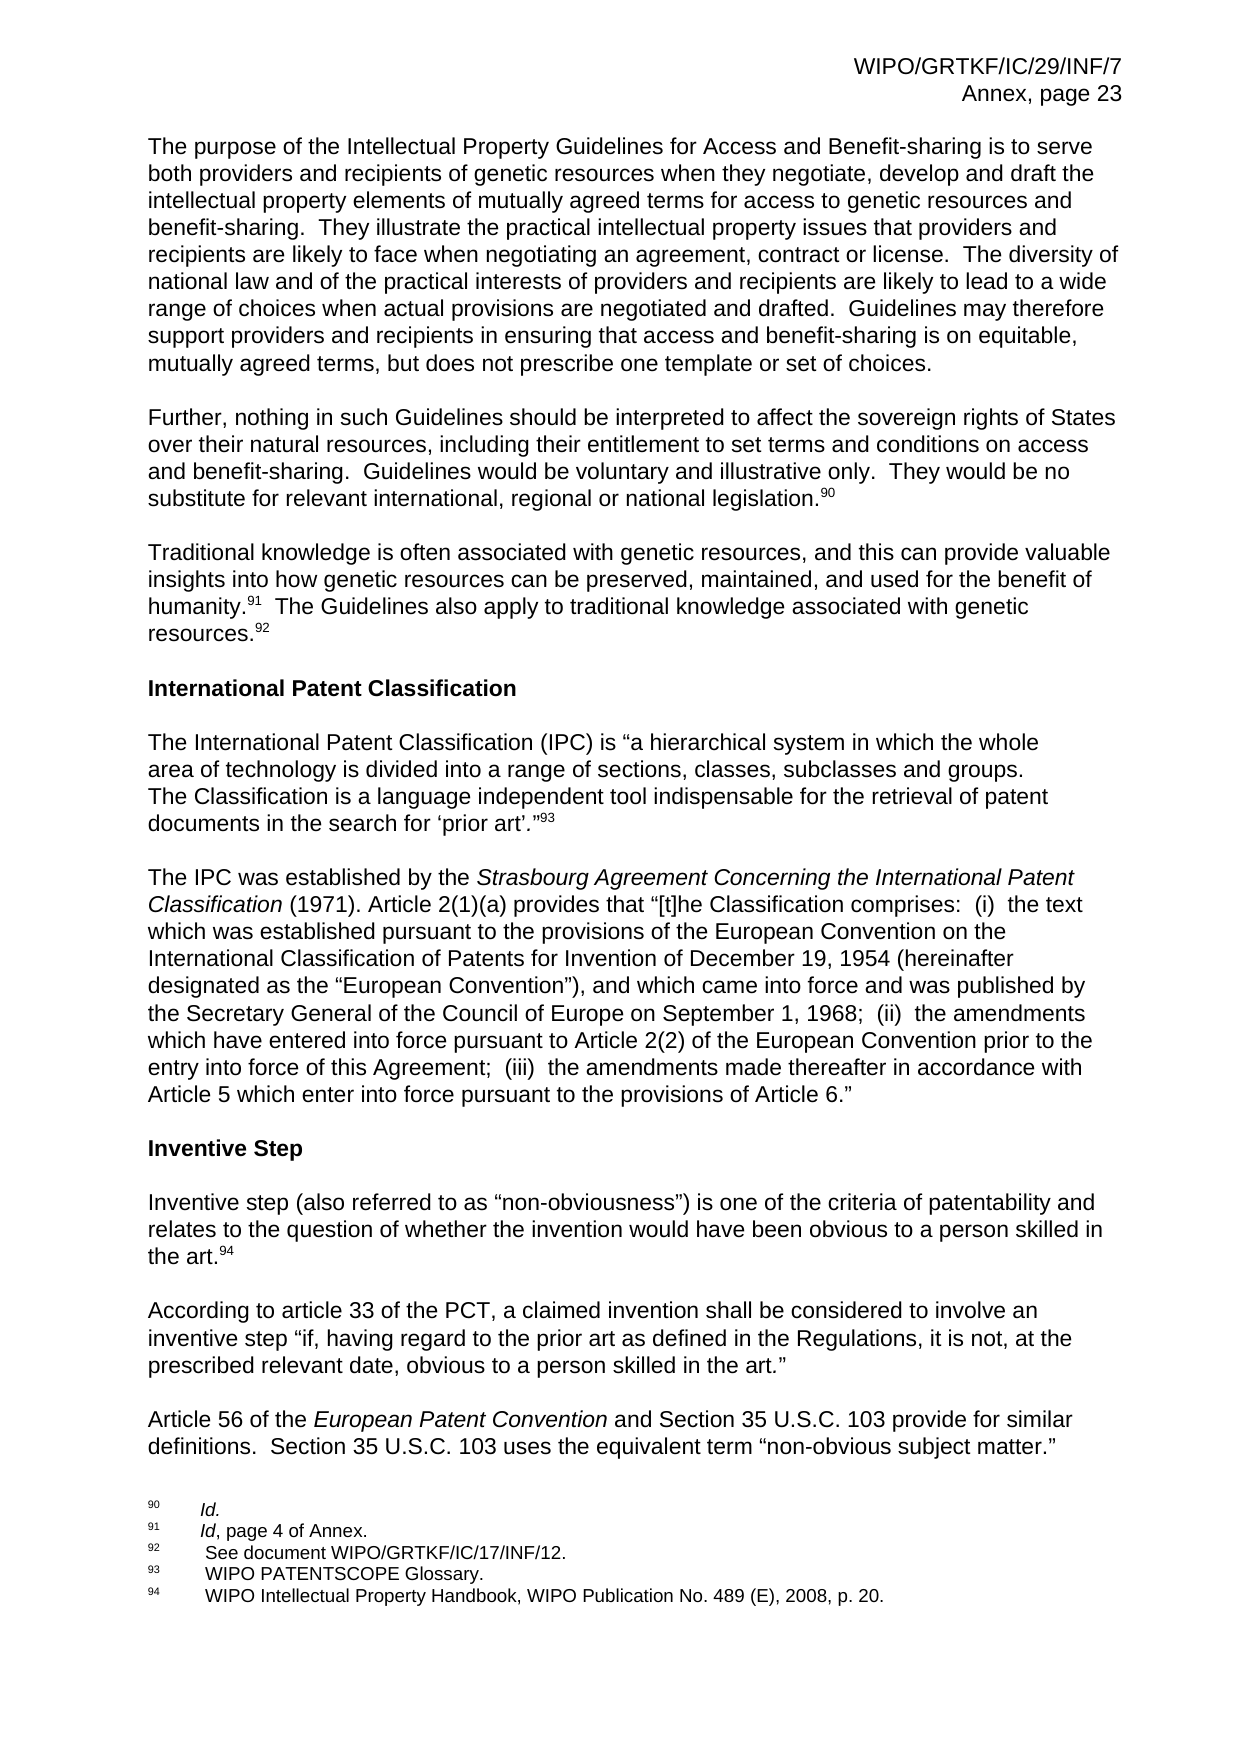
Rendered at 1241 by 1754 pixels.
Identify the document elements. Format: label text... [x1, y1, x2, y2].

text According to article 33 of the PCT, a claimed invention shall be considered to involve an inventive step “if, having regard to the prior art as defined in the Regulations, it is not, at the prescribed relevant date, obvious to a person skilled in the art.” [148, 1297, 1122, 1378]
text Article 56 of the European Patent Convention and Section 35 U.S.C. 103 provide for similar definitions. Section 35 U.S.C. 103 uses the equivalent term “non-obvious subject matter.” [148, 1405, 1122, 1459]
text Further, nothing in such Guidelines should be interpreted to affect the sovereign rights of States over their natural resources, including their entitlement to set terms and conditions on access and benefit-sharing. Guidelines would be voluntary and illustrative only. They would be no substitute for relevant international, regional or national legislation. [148, 403, 1122, 511]
text The IPC was established by the Strasbourg Agreement Concerning the International Patent Classification (1971). Article 2(1)(a) provides that “[t]he Classification comprises: (i) the text which was established pursuant to the provisions of the European Convention on the International Classification of Patents for Invention of December 19, 1954 (hereinafter designated as the “European Convention”), and which came into force and was published by the Secretary General of the Council of Europe on September 1, 1968; (ii) the amendments which have entered into force pursuant to Article 2(2) of the European Convention prior to the entry into force of this Agreement; (iii) the amendments made thereafter in accordance with Article 5 which enter into force pursuant to the provisions of Article 6.” [148, 863, 1122, 1107]
text Inventive step (also referred to as “non-obviousness”) is one of the criteria of patentability and relates to the question of whether the invention would have been obvious to a person skilled in the art. [148, 1188, 1122, 1270]
text International Patent Classification [148, 674, 1122, 701]
text Inventive Step [148, 1134, 1122, 1161]
text The International Patent Classification (IPC) is “a hierarchical system in which the whole area of technology is divided into a range of sections, classes, subclasses and groups. The Classification is a language independent tool indispensable for the retrieval of patent documents in the search for ‘prior art’.” [148, 728, 1122, 836]
text The purpose of the Intellectual Property Guidelines for Access and Benefit-sharing is to serve both providers and recipients of genetic resources when they negotiate, develop and draft the intellectual property elements of mutually agreed terms for access to genetic resources and benefit-sharing. They illustrate the practical intellectual property issues that providers and recipients are likely to face when negotiating an agreement, contract or license. The diversity of national law and of the practical interests of providers and recipients are likely to lead to a wide range of choices when actual provisions are negotiated and drafted. Guidelines may therefore support providers and recipients in ensuring that access and benefit-sharing is on equitable, mutually agreed terms, but does not prescribe one template or set of choices. [148, 132, 1122, 376]
text Traditional knowledge is often associated with genetic resources, and this can provide valuable insights into how genetic resources can be preserved, maintained, and used for the benefit of humanity. The Guidelines also apply to traditional knowledge associated with genetic resources. [148, 538, 1122, 647]
